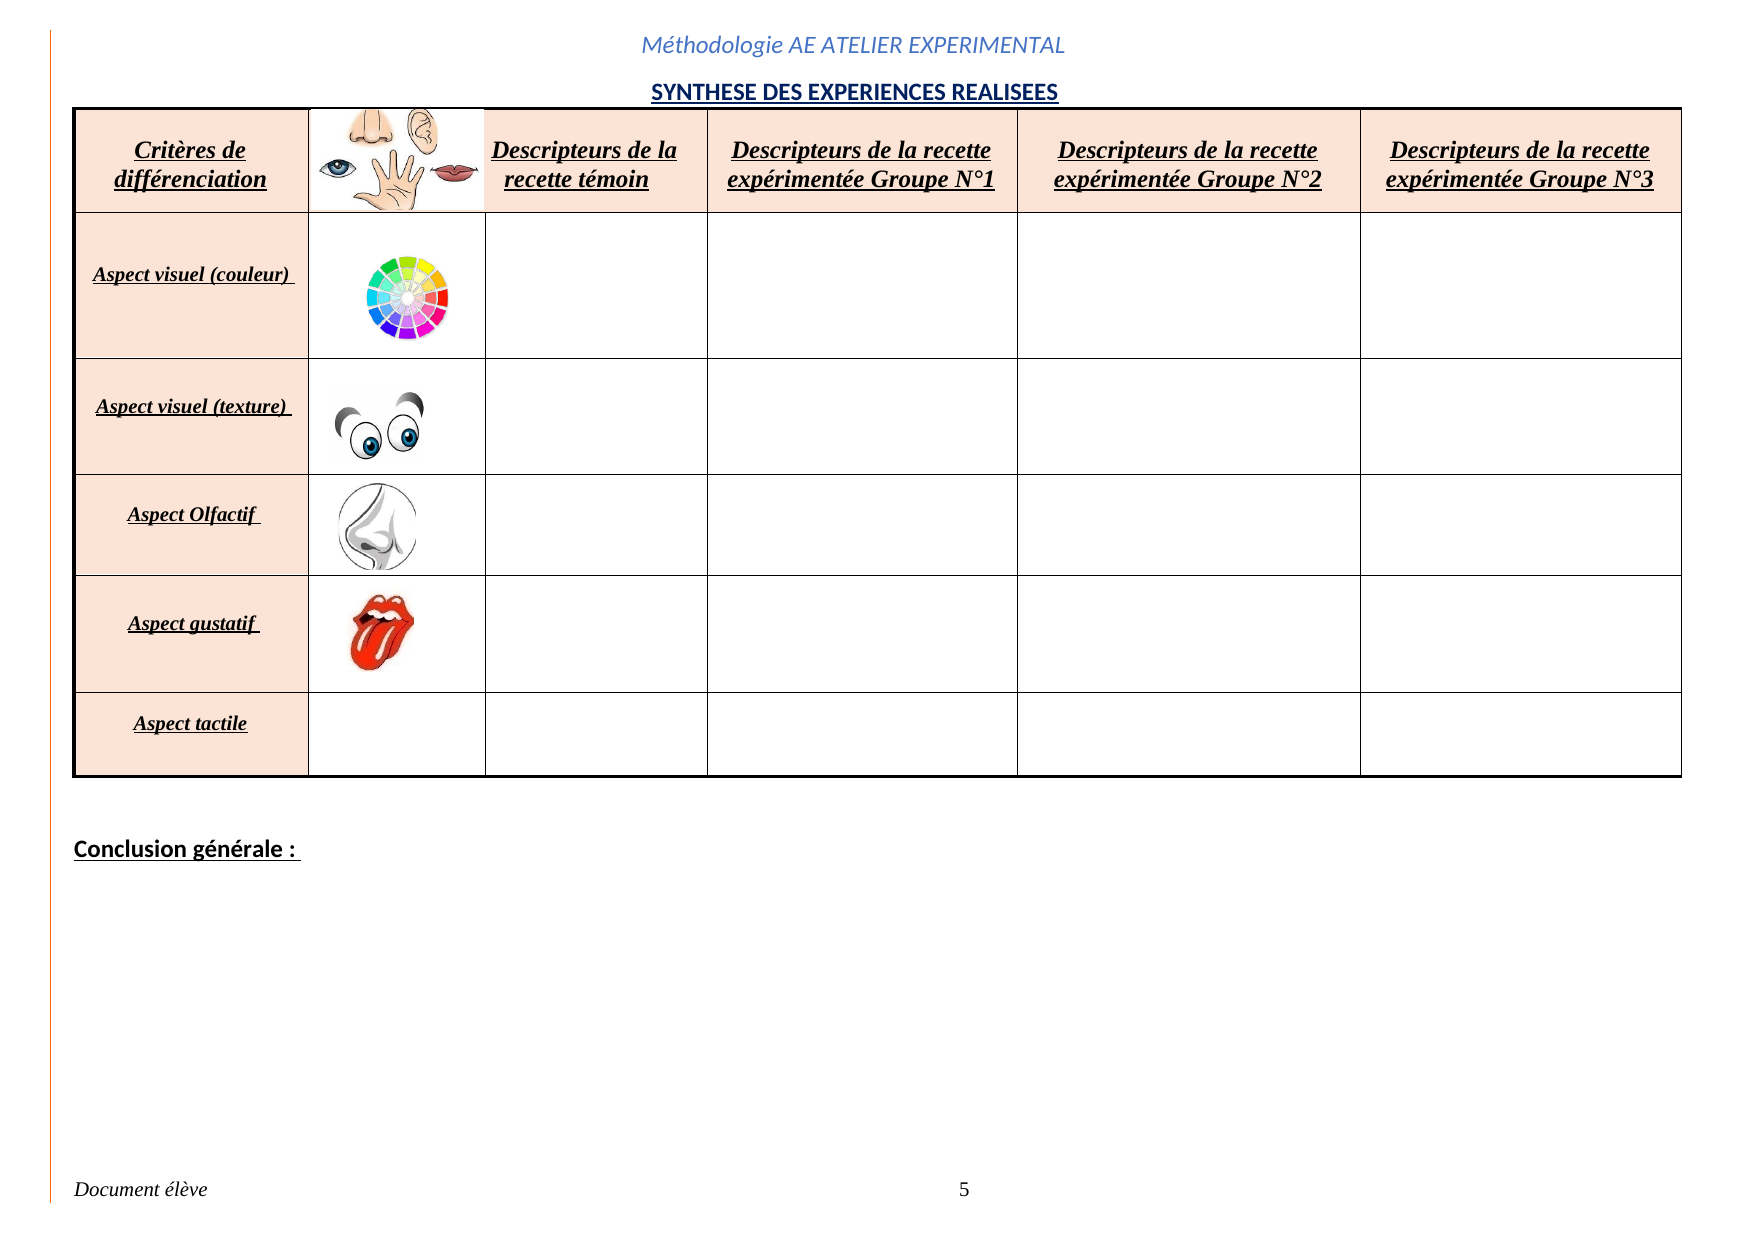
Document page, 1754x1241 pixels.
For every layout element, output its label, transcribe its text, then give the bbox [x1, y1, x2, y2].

table_cell Aspect visuel (couleur) [76, 213, 308, 357]
table_cell [708, 693, 1017, 775]
text Conclusion générale : [74, 833, 1636, 864]
table_cell [1361, 576, 1681, 692]
table_cell [486, 693, 707, 775]
table_cell [486, 475, 707, 574]
table_cell [708, 475, 1017, 574]
table_cell [1018, 359, 1360, 474]
table_cell [486, 576, 707, 692]
table_cell [309, 576, 485, 692]
table_cell [1361, 693, 1681, 775]
picture [345, 588, 414, 671]
table_header Descripteurs de la recette expérimentée Groupe N°1 [708, 110, 1017, 212]
table_cell [1361, 475, 1681, 574]
picture [310, 109, 485, 210]
table_cell [708, 576, 1017, 692]
table_cell Aspect visuel (texture) [76, 359, 308, 474]
table_cell [1361, 213, 1681, 357]
table_header Critères de différenciation [76, 110, 308, 212]
table_cell [708, 359, 1017, 474]
table_cell [1361, 359, 1681, 474]
table_header Descripteurs de la recette expérimentée Groupe N°3 [1361, 110, 1681, 212]
table_cell [309, 213, 485, 357]
table_cell [309, 475, 485, 574]
table_cell [1018, 576, 1360, 692]
table_cell [708, 213, 1017, 357]
picture [364, 254, 449, 339]
table_cell [486, 213, 707, 357]
text SYNTHESE DES EXPERIENCES REALISEES [74, 76, 1636, 107]
table_cell [309, 359, 485, 474]
table_cell [486, 359, 707, 474]
table_cell [1018, 693, 1360, 775]
table_cell Aspect Olfactif [76, 475, 308, 574]
table_cell [1018, 213, 1360, 357]
picture [331, 383, 425, 465]
table_cell Aspect gustatif [76, 576, 308, 692]
table_header Descripteurs de la recette témoin [309, 110, 707, 212]
table_cell Aspect tactile [76, 693, 308, 775]
table_cell [309, 693, 485, 775]
table_cell [1018, 475, 1360, 574]
picture [337, 483, 416, 568]
table_header Descripteurs de la recette expérimentée Groupe N°2 [1018, 110, 1360, 212]
